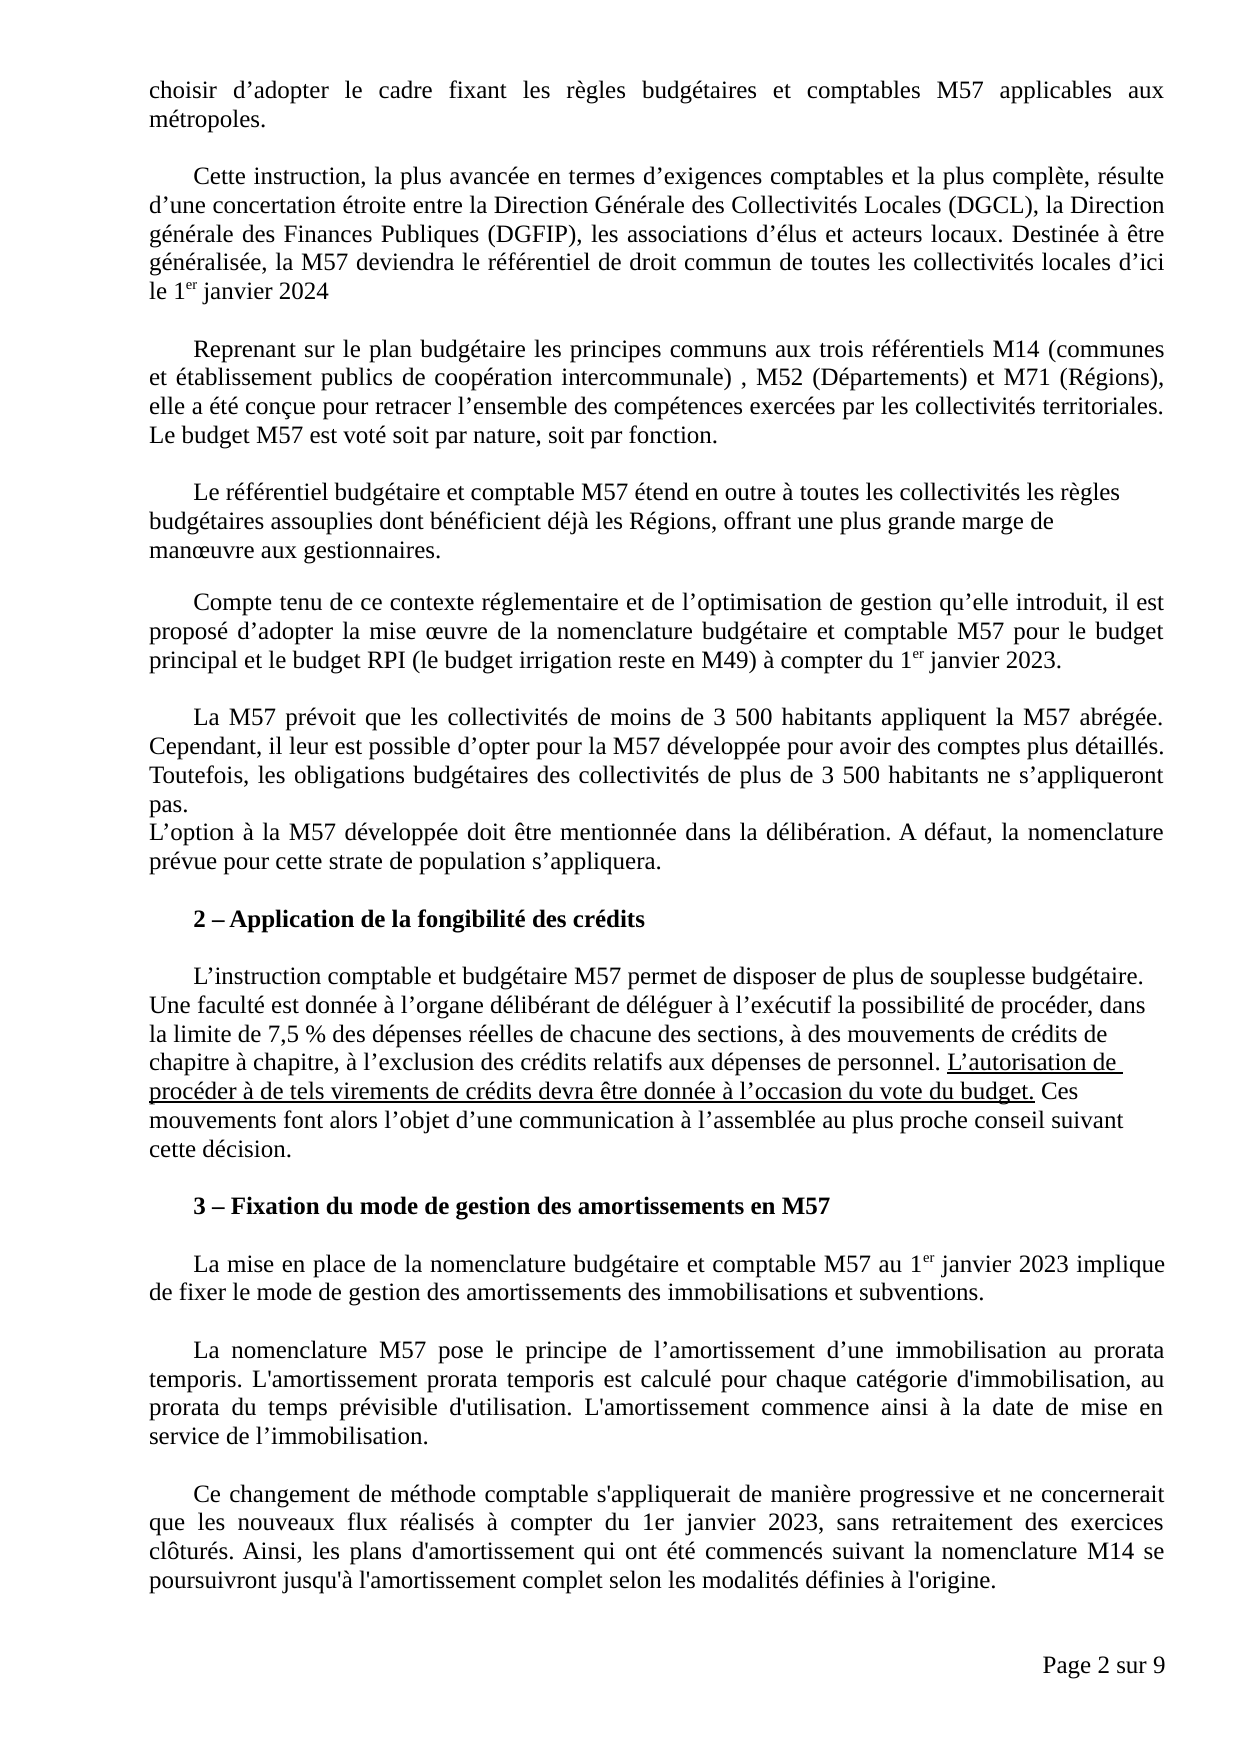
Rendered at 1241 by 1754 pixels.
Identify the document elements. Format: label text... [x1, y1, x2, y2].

text Reprenant sur le plan budgétaire les principes communs aux trois référentiels M14 (communes et établissement publics de coopération intercommunale) , M52 (Départements) et M71 (Régions), elle a été conçue pour retracer l’ensemble des compétences exercées par les collectivités territoriales. Le budget M57 est voté soit par nature, soit par fonction. [149, 334, 1165, 449]
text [149, 75, 1165, 132]
text Une faculté est donnée à l’organe délibérant de déléguer à l’exécutif la possibilité de procéder, dans la limite de 7,5 % des dépenses réelles de chacune des sections, à des mouvements de crédits de chapitre à chapitre, à l’exclusion des crédits relatifs aux dépenses de personnel. L’autorisation de procéder à de tels virements de crédits devra être donnée à l’occasion du vote du budget. Ces mouvements font alors l’objet d’une communication à l’assemblée au plus proche conseil suivant cette décision. [149, 990, 1165, 1162]
text L’option à la M57 développée doit être mentionnée dans la délibération. A défaut, la nomenclature prévue pour cette strate de population s’appliquera. [149, 817, 1165, 875]
text Ce changement de méthode comptable s'appliquerait de manière progressive et ne concernerait que les nouveaux flux réalisés à compter du 1er janvier 2023, sans retraitement des exercices clôturés. Ainsi, les plans d'amortissement qui ont été commencés suivant la nomenclature M14 se poursuivront jusqu'à l'amortissement complet selon les modalités définies à l'origine. [149, 1479, 1165, 1594]
text 3 – Fixation du mode de gestion des amortissements en M57 [149, 1191, 1165, 1220]
text Compte tenu de ce contexte réglementaire et de l’optimisation de gestion qu’elle introduit, il est proposé d’adopter la mise œuvre de la nomenclature budgétaire et comptable M57 pour le budget principal et le budget RPI (le budget irrigation reste en M49) à compter du 1er janvier 2023. [149, 587, 1165, 674]
text L’instruction comptable et budgétaire M57 permet de disposer de plus de souplesse budgétaire. [149, 961, 1165, 990]
text Le référentiel budgétaire et comptable M57 étend en outre à toutes les collectivités les règles budgétaires assouplies dont bénéficient déjà les Régions, offrant une plus grande marge de manœuvre aux gestionnaires. [149, 477, 1165, 564]
text La nomenclature M57 pose le principe de l’amortissement d’une immobilisation au prorata temporis. L'amortissement prorata temporis est calculé pour chaque catégorie d'immobilisation, au prorata du temps prévisible d'utilisation. L'amortissement commence ainsi à la date de mise en service de l’immobilisation. [149, 1335, 1165, 1450]
text La mise en place de la nomenclature budgétaire et comptable M57 au 1er janvier 2023 implique de fixer le mode de gestion des amortissements des immobilisations et subventions. [149, 1249, 1165, 1306]
text La M57 prévoit que les collectivités de moins de 3 500 habitants appliquent la M57 abrégée. Cependant, il leur est possible d’opter pour la M57 développée pour avoir des comptes plus détaillés. Toutefois, les obligations budgétaires des collectivités de plus de 3 500 habitants ne s’appliqueront pas. [149, 702, 1165, 817]
text 2 – Application de la fongibilité des crédits [149, 904, 1165, 932]
text Cette instruction, la plus avancée en termes d’exigences comptables et la plus complète, résulte d’une concertation étroite entre la Direction Générale des Collectivités Locales (DGCL), la Direction générale des Finances Publiques (DGFIP), les associations d’élus et acteurs locaux. Destinée à être généralisée, la M57 deviendra le référentiel de droit commun de toutes les collectivités locales d’ici le 1er janvier 2024 [149, 161, 1165, 305]
